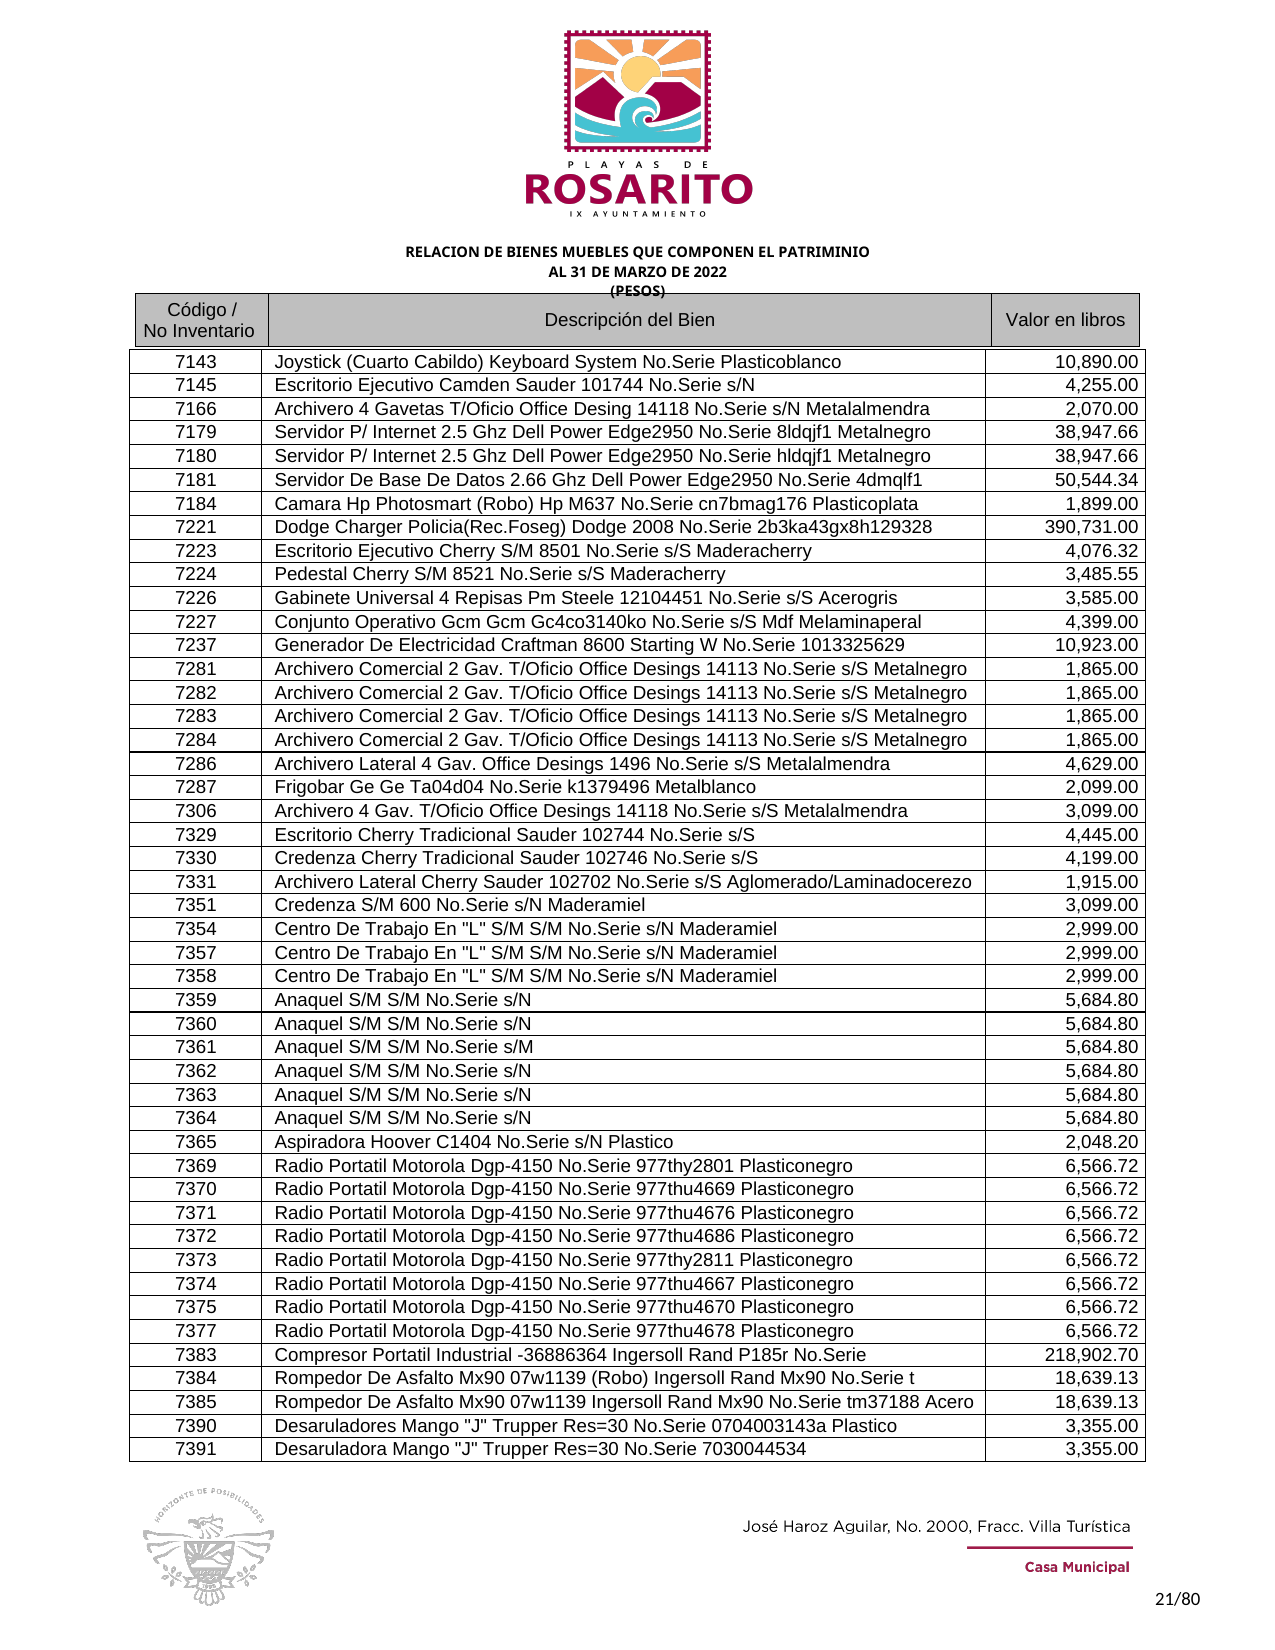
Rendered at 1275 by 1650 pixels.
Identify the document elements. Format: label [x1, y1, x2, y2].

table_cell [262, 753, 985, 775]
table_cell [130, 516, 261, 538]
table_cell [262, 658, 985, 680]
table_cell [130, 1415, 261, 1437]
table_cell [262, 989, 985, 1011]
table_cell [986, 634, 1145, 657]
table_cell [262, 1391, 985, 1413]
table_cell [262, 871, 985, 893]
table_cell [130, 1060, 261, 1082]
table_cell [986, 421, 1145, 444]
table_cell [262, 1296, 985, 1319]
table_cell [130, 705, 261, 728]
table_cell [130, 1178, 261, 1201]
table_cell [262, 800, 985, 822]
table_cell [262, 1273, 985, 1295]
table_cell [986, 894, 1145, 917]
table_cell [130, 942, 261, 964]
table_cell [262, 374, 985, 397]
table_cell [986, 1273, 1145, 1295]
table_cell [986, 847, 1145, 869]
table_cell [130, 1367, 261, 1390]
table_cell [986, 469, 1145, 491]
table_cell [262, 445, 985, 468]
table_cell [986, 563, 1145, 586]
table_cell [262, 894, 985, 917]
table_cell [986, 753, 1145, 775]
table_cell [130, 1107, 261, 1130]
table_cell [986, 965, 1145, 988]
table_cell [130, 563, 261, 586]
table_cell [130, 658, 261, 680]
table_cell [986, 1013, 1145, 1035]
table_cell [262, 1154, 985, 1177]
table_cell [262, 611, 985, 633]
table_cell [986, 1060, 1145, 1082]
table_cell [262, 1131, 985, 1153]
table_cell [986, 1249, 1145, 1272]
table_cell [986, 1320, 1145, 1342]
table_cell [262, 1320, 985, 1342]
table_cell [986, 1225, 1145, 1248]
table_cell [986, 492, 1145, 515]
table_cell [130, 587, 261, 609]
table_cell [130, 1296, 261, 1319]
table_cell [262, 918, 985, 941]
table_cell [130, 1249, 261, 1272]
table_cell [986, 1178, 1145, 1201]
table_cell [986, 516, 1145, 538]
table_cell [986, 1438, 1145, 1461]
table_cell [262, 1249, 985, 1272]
picture [137, 1482, 1138, 1611]
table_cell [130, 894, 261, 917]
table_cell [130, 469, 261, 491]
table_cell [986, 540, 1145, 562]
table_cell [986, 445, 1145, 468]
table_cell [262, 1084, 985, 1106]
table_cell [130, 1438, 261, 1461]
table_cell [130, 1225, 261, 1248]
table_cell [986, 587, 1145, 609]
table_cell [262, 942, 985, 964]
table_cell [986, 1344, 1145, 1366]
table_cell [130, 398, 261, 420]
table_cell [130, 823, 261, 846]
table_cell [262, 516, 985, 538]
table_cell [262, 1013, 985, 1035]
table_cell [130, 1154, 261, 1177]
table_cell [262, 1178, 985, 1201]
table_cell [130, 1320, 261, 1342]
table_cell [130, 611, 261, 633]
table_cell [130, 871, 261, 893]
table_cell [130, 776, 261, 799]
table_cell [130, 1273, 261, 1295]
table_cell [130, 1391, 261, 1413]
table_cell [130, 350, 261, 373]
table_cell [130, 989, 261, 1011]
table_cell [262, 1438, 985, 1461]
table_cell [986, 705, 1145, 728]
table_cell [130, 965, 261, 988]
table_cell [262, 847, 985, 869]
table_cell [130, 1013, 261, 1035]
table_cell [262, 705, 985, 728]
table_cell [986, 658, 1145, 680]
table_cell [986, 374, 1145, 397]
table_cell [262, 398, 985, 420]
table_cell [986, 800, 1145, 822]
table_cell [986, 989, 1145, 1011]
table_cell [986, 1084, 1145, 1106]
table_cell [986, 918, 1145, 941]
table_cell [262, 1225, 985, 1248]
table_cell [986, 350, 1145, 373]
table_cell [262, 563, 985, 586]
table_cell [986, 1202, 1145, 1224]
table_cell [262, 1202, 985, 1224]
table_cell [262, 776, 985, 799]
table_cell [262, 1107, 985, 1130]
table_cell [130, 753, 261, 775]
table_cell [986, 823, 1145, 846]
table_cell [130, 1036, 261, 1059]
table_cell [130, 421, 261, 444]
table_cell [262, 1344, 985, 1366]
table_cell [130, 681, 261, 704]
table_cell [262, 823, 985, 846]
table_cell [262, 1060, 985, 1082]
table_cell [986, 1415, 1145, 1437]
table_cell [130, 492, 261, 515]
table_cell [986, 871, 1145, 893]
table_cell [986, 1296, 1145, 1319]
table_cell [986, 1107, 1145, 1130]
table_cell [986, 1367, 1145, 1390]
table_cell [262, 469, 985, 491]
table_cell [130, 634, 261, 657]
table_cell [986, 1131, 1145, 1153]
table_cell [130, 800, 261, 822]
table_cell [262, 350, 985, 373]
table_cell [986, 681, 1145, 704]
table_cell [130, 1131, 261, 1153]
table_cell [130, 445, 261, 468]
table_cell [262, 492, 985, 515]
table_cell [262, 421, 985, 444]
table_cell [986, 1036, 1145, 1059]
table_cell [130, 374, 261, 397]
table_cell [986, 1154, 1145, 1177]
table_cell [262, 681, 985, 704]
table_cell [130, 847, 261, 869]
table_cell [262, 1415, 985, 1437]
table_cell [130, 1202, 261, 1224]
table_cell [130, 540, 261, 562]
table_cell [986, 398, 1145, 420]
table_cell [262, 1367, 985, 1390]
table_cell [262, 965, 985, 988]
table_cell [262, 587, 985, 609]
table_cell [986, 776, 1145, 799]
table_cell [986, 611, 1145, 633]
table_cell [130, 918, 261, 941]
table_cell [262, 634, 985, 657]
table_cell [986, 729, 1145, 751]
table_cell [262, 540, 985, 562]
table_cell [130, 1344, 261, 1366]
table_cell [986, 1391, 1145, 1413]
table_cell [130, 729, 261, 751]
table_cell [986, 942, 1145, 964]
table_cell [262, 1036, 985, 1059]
picture [510, 7, 764, 219]
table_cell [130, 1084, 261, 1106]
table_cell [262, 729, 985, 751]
